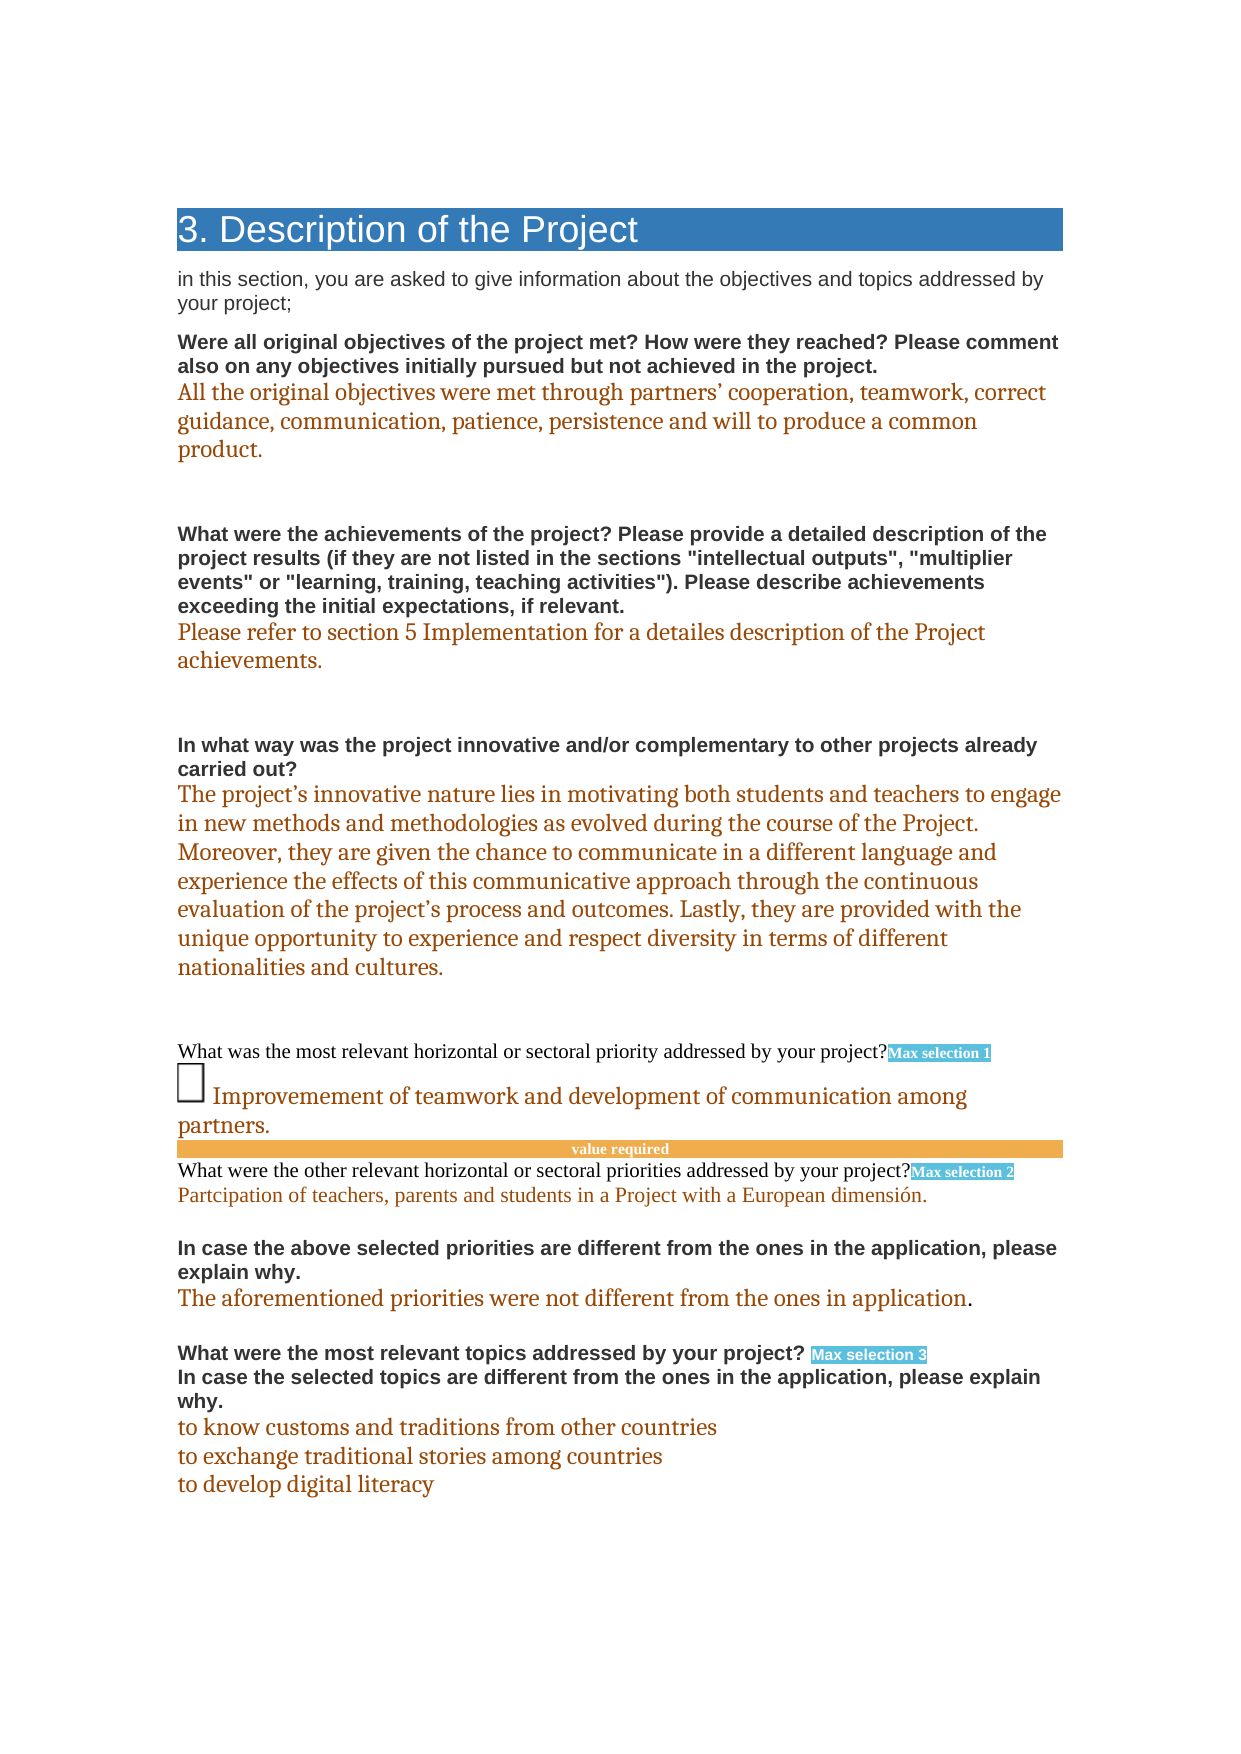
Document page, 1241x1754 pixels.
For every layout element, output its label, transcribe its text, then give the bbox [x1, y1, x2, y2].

text Please refer to section 5 Implementation for a detailes description of the Project achievements. [177, 617, 1063, 675]
text In case the above selected priorities are different from the ones in the application, please explain why. [177, 1236, 1063, 1283]
text value required [177, 1140, 1063, 1158]
text What were the most relevant topics addressed by your project? Max selection 3 [811, 1341, 1063, 1365]
text The aforementioned priorities were not different from the ones in application. [177, 1283, 1063, 1312]
text All the original objectives were met through partners’ cooperation, teamwork, correct guidance, communication, patience, persistence and will to produce a common product. [177, 378, 1063, 464]
text What were the achievements of the project? Please provide a detailed description of the project results (if they are not listed in the sections "intellectual outputs", "multiplier events" or "learning, training, teaching activities"). Please describe achievements exceeding the initial expectations, if relevant. [177, 522, 1063, 617]
text to exchange traditional stories among countries [177, 1442, 1063, 1470]
text What was the most relevant horizontal or sectoral priority addressed by your project?Max selection 1 [177, 1039, 1063, 1063]
text In what way was the project innovative and/or complementary to other projects already carried out? [177, 732, 1063, 780]
subtitle 3. Description of the Project [177, 208, 1063, 251]
text In case the selected topics are different from the ones in the application, please explain why. [223, 1365, 1063, 1413]
text to know customs and traditions from other countries [177, 1413, 1063, 1442]
text Were all original objectives of the project met? How were they reached? Please comment also on any objectives initially pursued but not achieved in the project. [177, 330, 1063, 378]
text The project’s innovative nature lies in motivating both students and teachers to engage in new methods and methodologies as evolved during the course of the Project. Moreover, they are given the chance to communicate in a different language and experience the effects of this communicative approach through the continuous evaluation of the project’s process and outcomes. Lastly, they are provided with the unique opportunity to experience and respect diversity in terms of different nationalities and cultures. [177, 780, 1063, 982]
text What were the other relevant horizontal or sectoral priorities addressed by your project?Max selection 2 [177, 1158, 1063, 1182]
text to develop digital literacy [177, 1470, 1063, 1499]
picture [177, 1063, 207, 1105]
text Partcipation of teachers, parents and students in a Project with a European dimensión. [177, 1182, 1063, 1207]
text in this section, you are asked to give information about the objectives and topics addressed by your project; [177, 266, 1063, 314]
text Improvemement of teamwork and development of communication among partners. [177, 1063, 1063, 1140]
